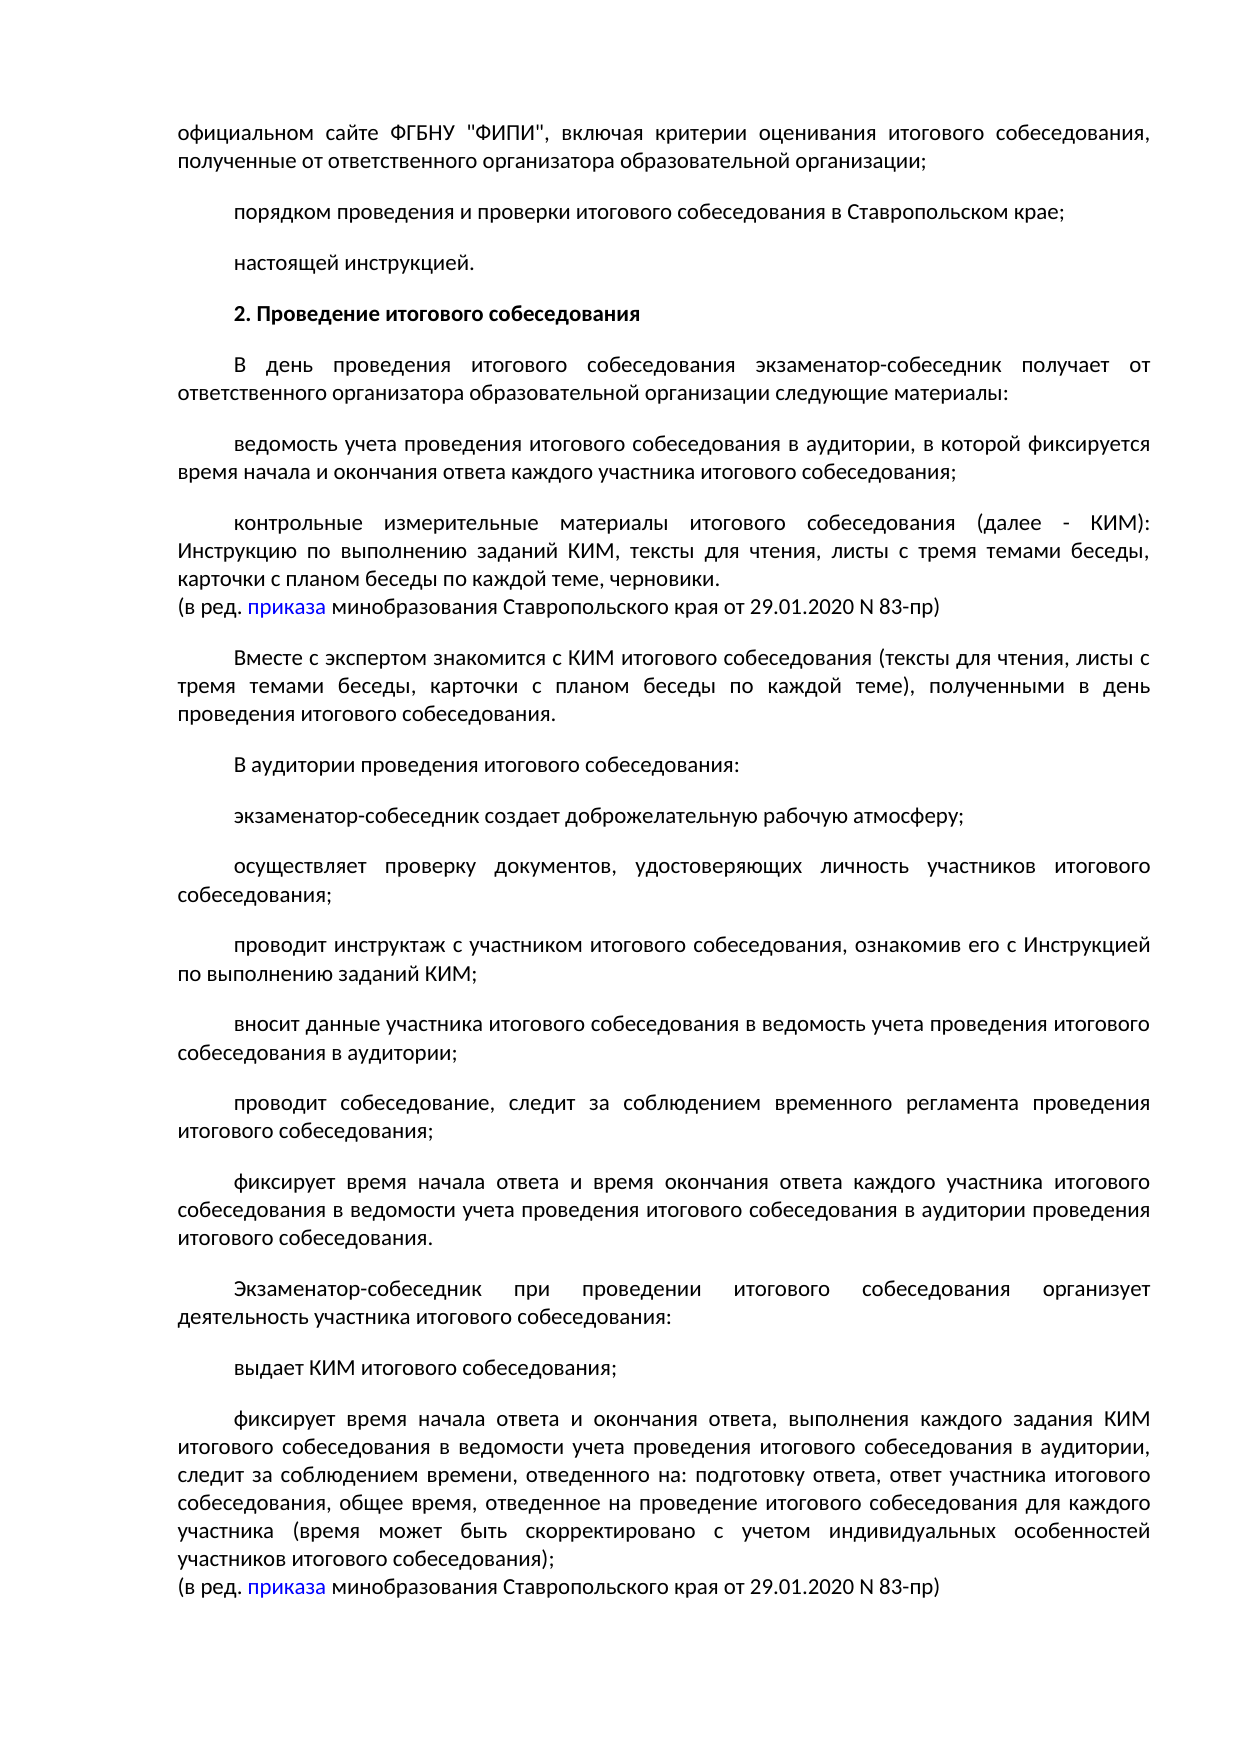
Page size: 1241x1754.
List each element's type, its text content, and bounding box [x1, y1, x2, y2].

text Экзаменатор-собеседник при проведении итогового собеседования организует деятельность участника итогового собеседования: [177, 1274, 1152, 1331]
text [177, 118, 1152, 174]
text проводит собеседование, следит за соблюдением временного регламента проведения итогового собеседования; [177, 1088, 1152, 1144]
text контрольные измерительные материалы итогового собеседования (далее - КИМ): Инструкцию по выполнению заданий КИМ, тексты для чтения, листы с тремя темами беседы, карточки с планом беседы по каждой теме, черновики. [177, 508, 1152, 592]
text фиксирует время начала ответа и время окончания ответа каждого участника итогового собеседования в ведомости учета проведения итогового собеседования в аудитории проведения итогового собеседования. [177, 1167, 1152, 1252]
text (в ред. приказа минобразования Ставропольского края от 29.01.2020 N 83-пр) [177, 1572, 1152, 1601]
text проводит инструктаж с участником итогового собеседования, ознакомив его с Инструкцией по выполнению заданий КИМ; [177, 931, 1152, 987]
text (в ред. приказа минобразования Ставропольского края от 29.01.2020 N 83-пр) [177, 592, 1152, 620]
text осуществляет проверку документов, удостоверяющих личность участников итогового собеседования; [177, 852, 1152, 908]
text вносит данные участника итогового собеседования в ведомость учета проведения итогового собеседования в аудитории; [177, 1009, 1152, 1066]
text ведомость учета проведения итогового собеседования в аудитории, в которой фиксируется время начала и окончания ответа каждого участника итогового собеседования; [177, 429, 1152, 485]
text В день проведения итогового собеседования экзаменатор-собеседник получает от ответственного организатора образовательной организации следующие материалы: [177, 350, 1152, 406]
text порядком проведения и проверки итогового собеседования в Ставропольском крае; [177, 197, 1152, 225]
text экзаменатор-собеседник создает доброжелательную рабочую атмосферу; [177, 801, 1152, 829]
text настоящей инструкцией. [177, 248, 1152, 276]
text фиксирует время начала ответа и окончания ответа, выполнения каждого задания КИМ итогового собеседования в ведомости учета проведения итогового собеседования в аудитории, следит за соблюдением времени, отведенного на: подготовку ответа, ответ участника итогового собеседования, общее время, отведенное на проведение итогового собеседования для каждого участника (время может быть скорректировано с учетом индивидуальных особенностей участников итогового собеседования); [177, 1404, 1152, 1572]
text Вместе с экспертом знакомится с КИМ итогового собеседования (тексты для чтения, листы с тремя темами беседы, карточки с планом беседы по каждой теме), полученными в день проведения итогового собеседования. [177, 643, 1152, 727]
text выдает КИМ итогового собеседования; [177, 1353, 1152, 1381]
text В аудитории проведения итогового собеседования: [177, 750, 1152, 778]
title 2. Проведение итогового собеседования [177, 299, 1152, 327]
